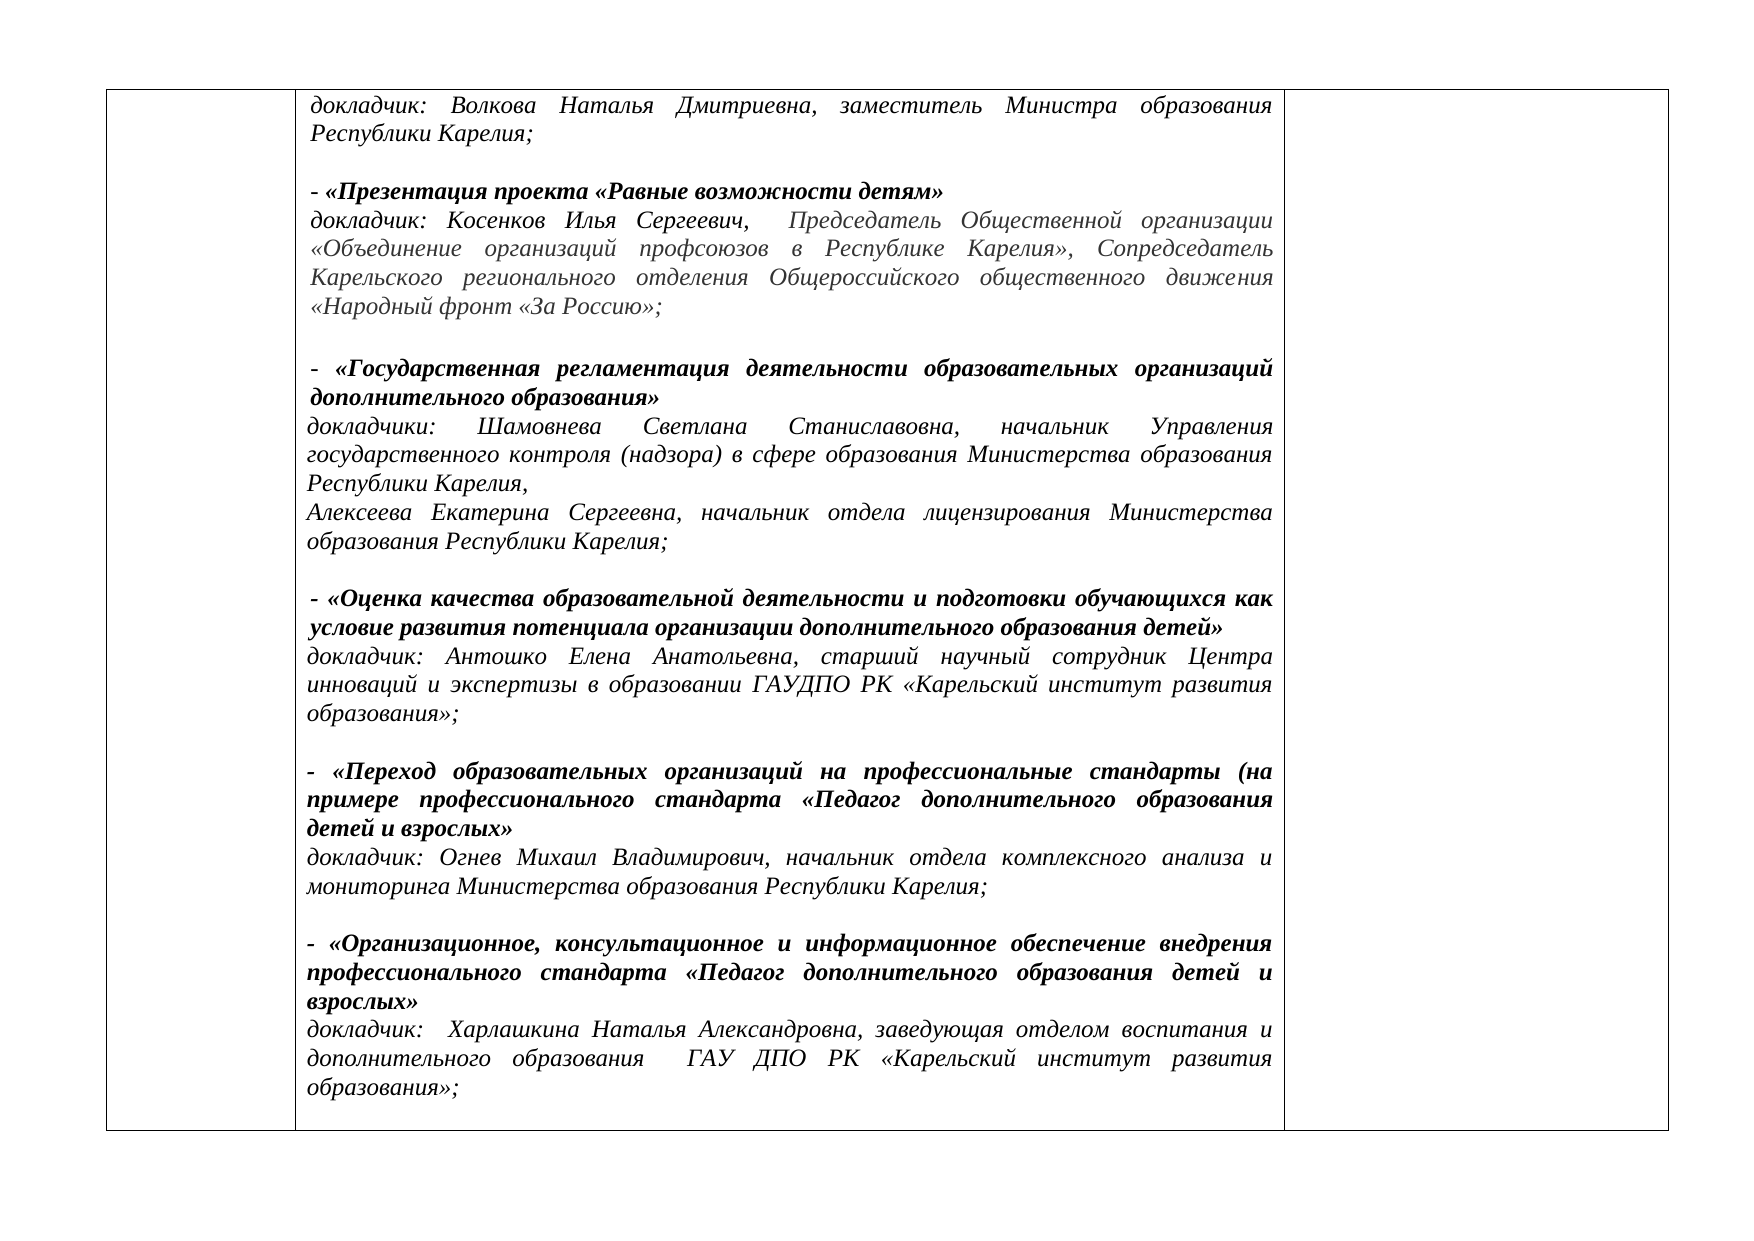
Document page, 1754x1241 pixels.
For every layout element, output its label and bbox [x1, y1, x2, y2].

table_cell [107, 90, 295, 1129]
table_cell [296, 90, 1284, 1129]
table_cell [1285, 90, 1668, 1129]
